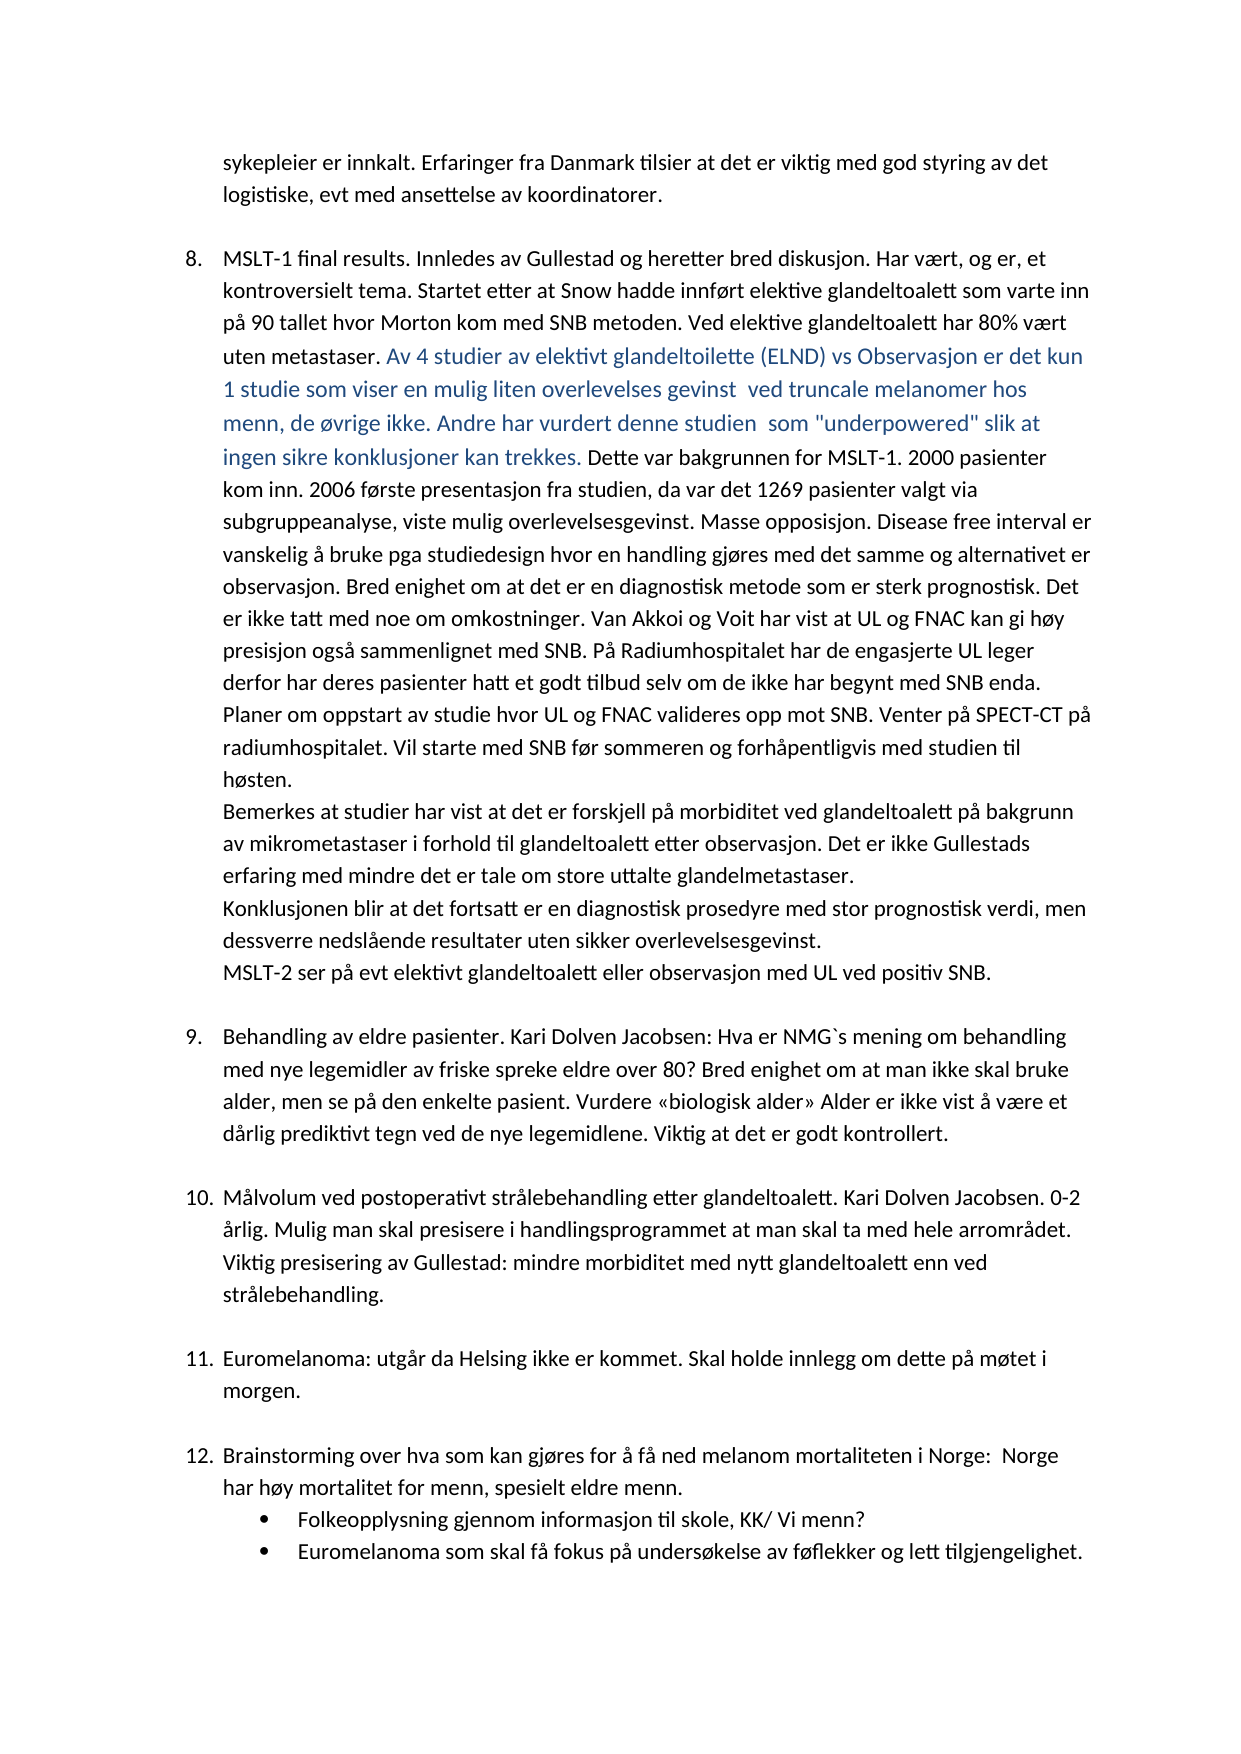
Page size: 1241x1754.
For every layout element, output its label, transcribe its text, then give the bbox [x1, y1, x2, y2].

list Brainstorming over hva som kan gjøres for å få ned melanom mortaliteten i Norge: Norge har høy mortalitet for menn, spesielt eldre menn. [185, 1441, 1093, 1501]
list Folkeopplysning gjennom informasjon til skole, KK/ Vi menn? [260, 1505, 1093, 1533]
list MSLT-2 ser på evt elektivt glandeltoalett eller observasjon med UL ved positiv SNB. [223, 958, 1093, 986]
list Konklusjonen blir at det fortsatt er en diagnostisk prosedyre med stor prognostisk verdi, men dessverre nedslående resultater uten sikker overlevelsesgevinst. [223, 894, 1093, 954]
list Målvolum ved postoperativt strålebehandling etter glandeltoalett. Kari Dolven Jacobsen. 0-2 årlig. Mulig man skal presisere i handlingsprogrammet at man skal ta med hele arrområdet. Viktig presisering av Gullestad: mindre morbiditet med nytt glandeltoalett enn ved strålebehandling. [185, 1183, 1093, 1308]
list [185, 148, 1093, 208]
list MSLT-1 final results. Innledes av Gullestad og heretter bred diskusjon. Har vært, og er, et kontroversielt tema. Startet etter at Snow hadde innført elektive glandeltoalett som varte inn på 90 tallet hvor Morton kom med SNB metoden. Ved elektive glandeltoalett har 80% vært uten metastaser. Av 4 studier av elektivt glandeltoilette (ELND) vs Observasjon er det kun 1 studie som viser en mulig liten overlevelses gevinst ved truncale melanomer hos menn, de øvrige ikke. Andre har vurdert denne studien som "underpowered" slik at ingen sikre konklusjoner kan trekkes. Dette var bakgrunnen for MSLT-1. 2000 pasienter kom inn. 2006 første presentasjon fra studien, da var det 1269 pasienter valgt via subgruppeanalyse, viste mulig overlevelsesgevinst. Masse opposisjon. Disease free interval er vanskelig å bruke pga studiedesign hvor en handling gjøres med det samme og alternativet er observasjon. Bred enighet om at det er en diagnostisk metode som er sterk prognostisk. Det er ikke tatt med noe om omkostninger. Van Akkoi og Voit har vist at UL og FNAC kan gi høy presisjon også sammenlignet med SNB. På Radiumhospitalet har de engasjerte UL leger derfor har deres pasienter hatt et godt tilbud selv om de ikke har begynt med SNB enda. Planer om oppstart av studie hvor UL og FNAC valideres opp mot SNB. Venter på SPECT-CT på radiumhospitalet. Vil starte med SNB før sommeren og forhåpentligvis med studien til høsten. [185, 244, 1093, 793]
list Bemerkes at studier har vist at det er forskjell på morbiditet ved glandeltoalett på bakgrunn av mikrometastaser i forhold til glandeltoalett etter observasjon. Det er ikke Gullestads erfaring med mindre det er tale om store uttalte glandelmetastaser. [223, 797, 1093, 889]
list Euromelanoma som skal få fokus på undersøkelse av føflekker og lett tilgjengelighet. [260, 1537, 1093, 1566]
list Euromelanoma: utgår da Helsing ikke er kommet. Skal holde innlegg om dette på møtet i morgen. [185, 1344, 1093, 1404]
list Behandling av eldre pasienter. Kari Dolven Jacobsen: Hva er NMG`s mening om behandling med nye legemidler av friske spreke eldre over 80? Bred enighet om at man ikke skal bruke alder, men se på den enkelte pasient. Vurdere «biologisk alder» Alder er ikke vist å være et dårlig prediktivt tegn ved de nye legemidlene. Viktig at det er godt kontrollert. [185, 1022, 1093, 1147]
